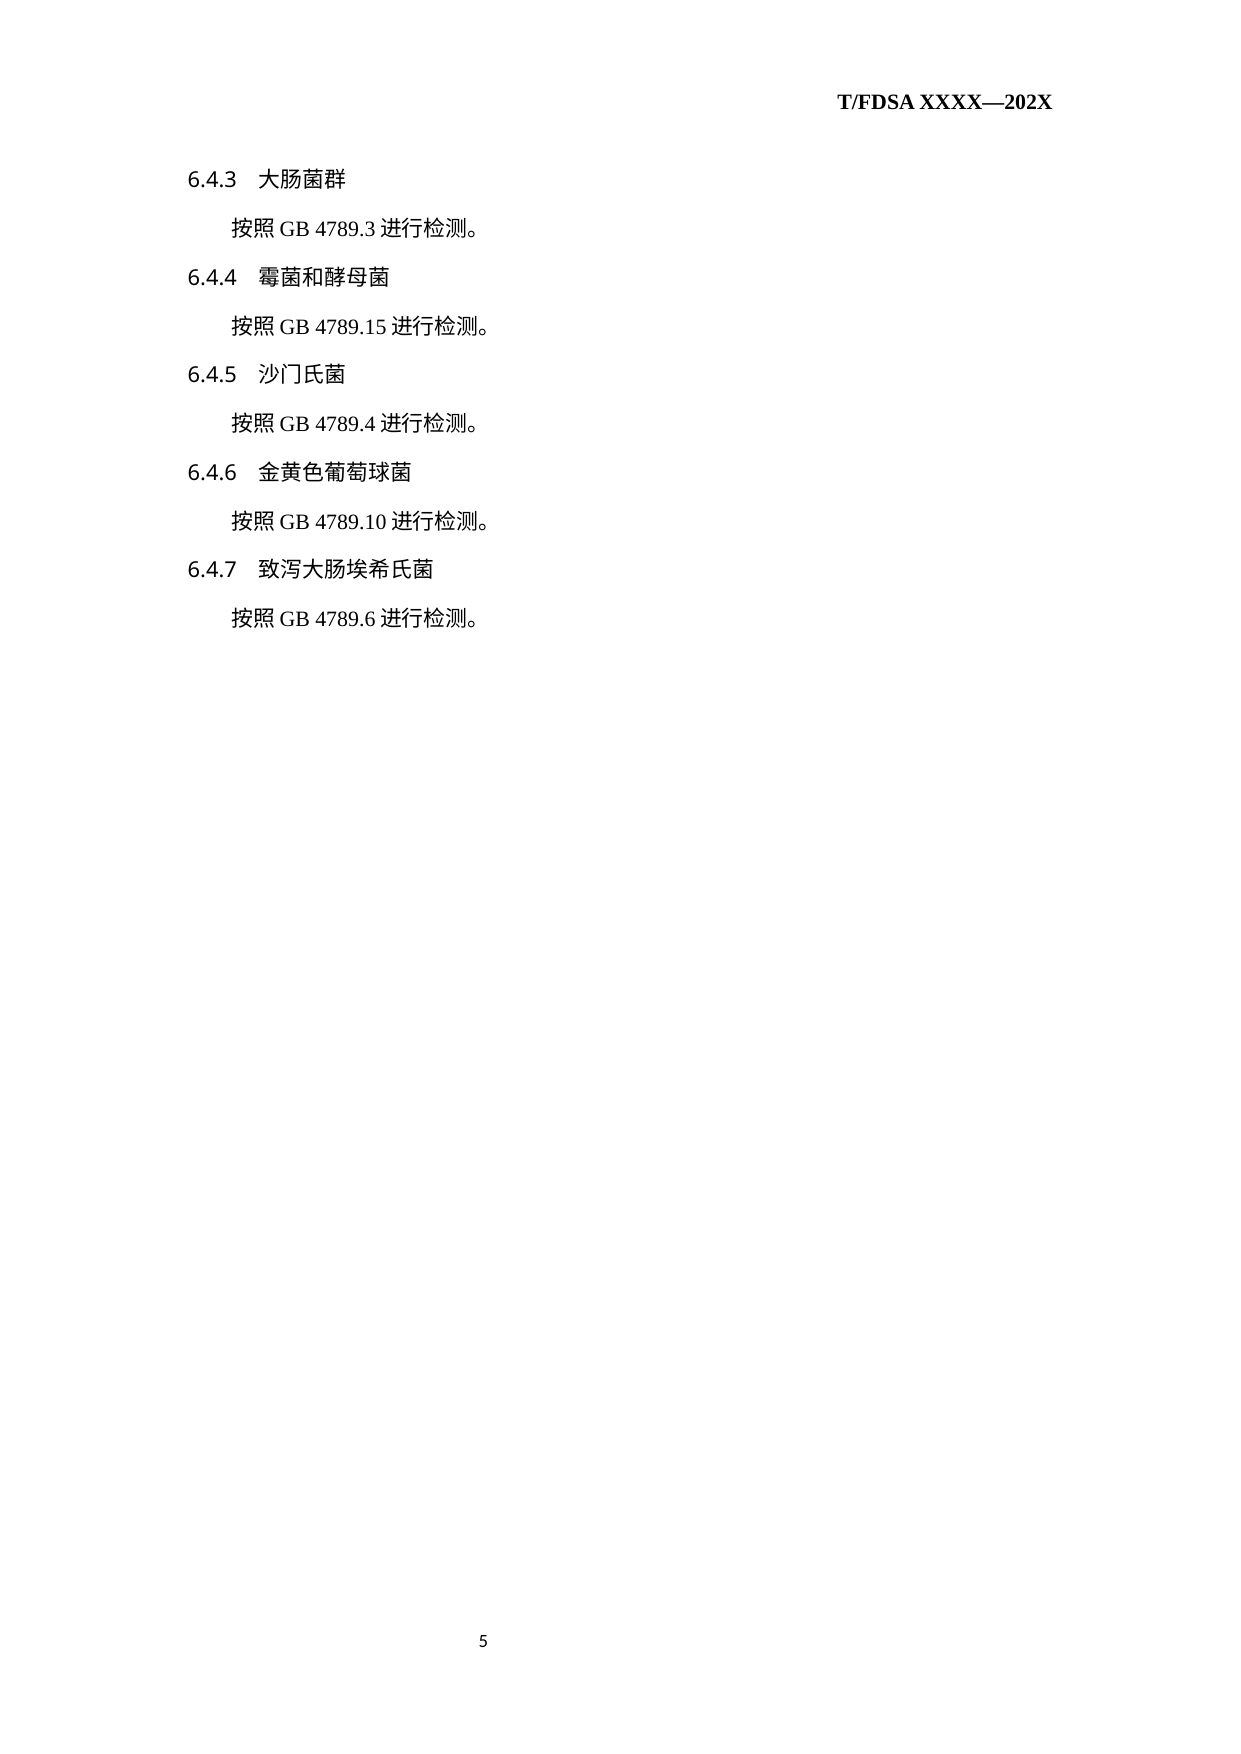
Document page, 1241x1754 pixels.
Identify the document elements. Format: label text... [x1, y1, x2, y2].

text 按照GB 4789.4进行检测。 [187, 406, 1053, 438]
text 按照GB 4789.6进行检测。 [187, 601, 1053, 633]
text 按照GB 4789.15进行检测。 [187, 308, 1053, 341]
text 大肠菌群 [187, 162, 1053, 194]
text 致泻大肠埃希氏菌 [187, 552, 1053, 584]
text 按照GB 4789.3进行检测。 [187, 211, 1053, 243]
text 沙门氏菌 [187, 357, 1053, 389]
text 金黄色葡萄球菌 [187, 454, 1053, 487]
text 按照GB 4789.10进行检测。 [187, 503, 1053, 536]
text 霉菌和酵母菌 [187, 259, 1053, 292]
